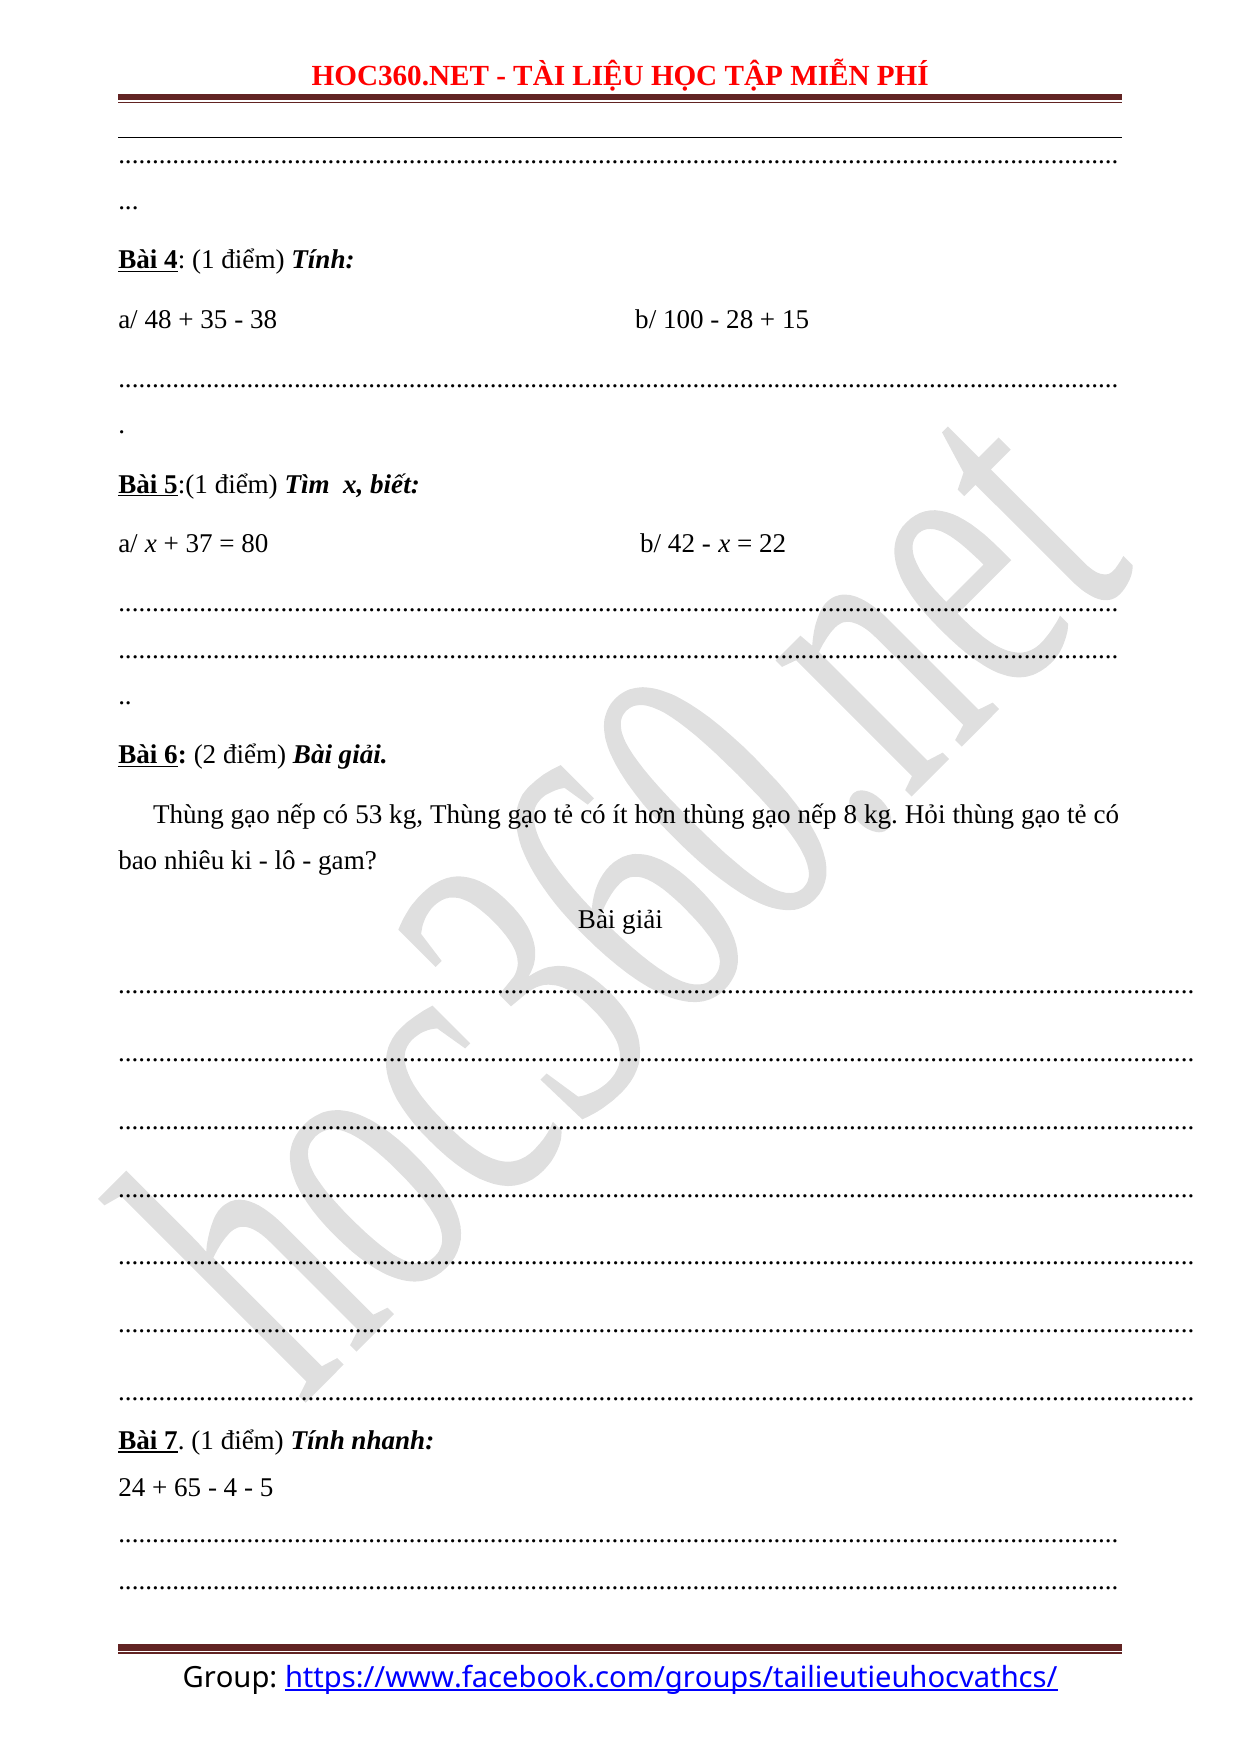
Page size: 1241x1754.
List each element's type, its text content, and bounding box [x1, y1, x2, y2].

text Bài 7. (1 điểm) Tính nhanh: [118, 1424, 1122, 1455]
text Bài 5:(1 điểm) Tìm x, biết: [118, 468, 1122, 499]
text Bài 4: (1 điểm) Tính: [118, 244, 1122, 275]
text 24 + 65 - 4 - 5 [118, 1471, 1122, 1502]
text .......................................................................................................................................................................................................................................................................................................... [118, 586, 1122, 711]
text ..................................................................................................................................................... [118, 362, 1122, 440]
text Bài giải [118, 904, 1122, 935]
text a/ x + 37 = 80 b/ 42 - x = 22 [118, 527, 1122, 558]
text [118, 138, 1122, 216]
text Thùng gạo nếp có 53 kg, Thùng gạo tẻ có ít hơn thùng gạo nếp 8 kg. Hỏi thùng gạo tẻ có bao nhiêu ki - lô - gam? [118, 798, 1122, 876]
text Bài 6: (2 điểm) Bài giải. [118, 739, 1122, 770]
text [118, 1518, 1122, 1595]
text a/ 48 + 35 - 38 b/ 100 - 28 + 15 [118, 303, 1122, 334]
